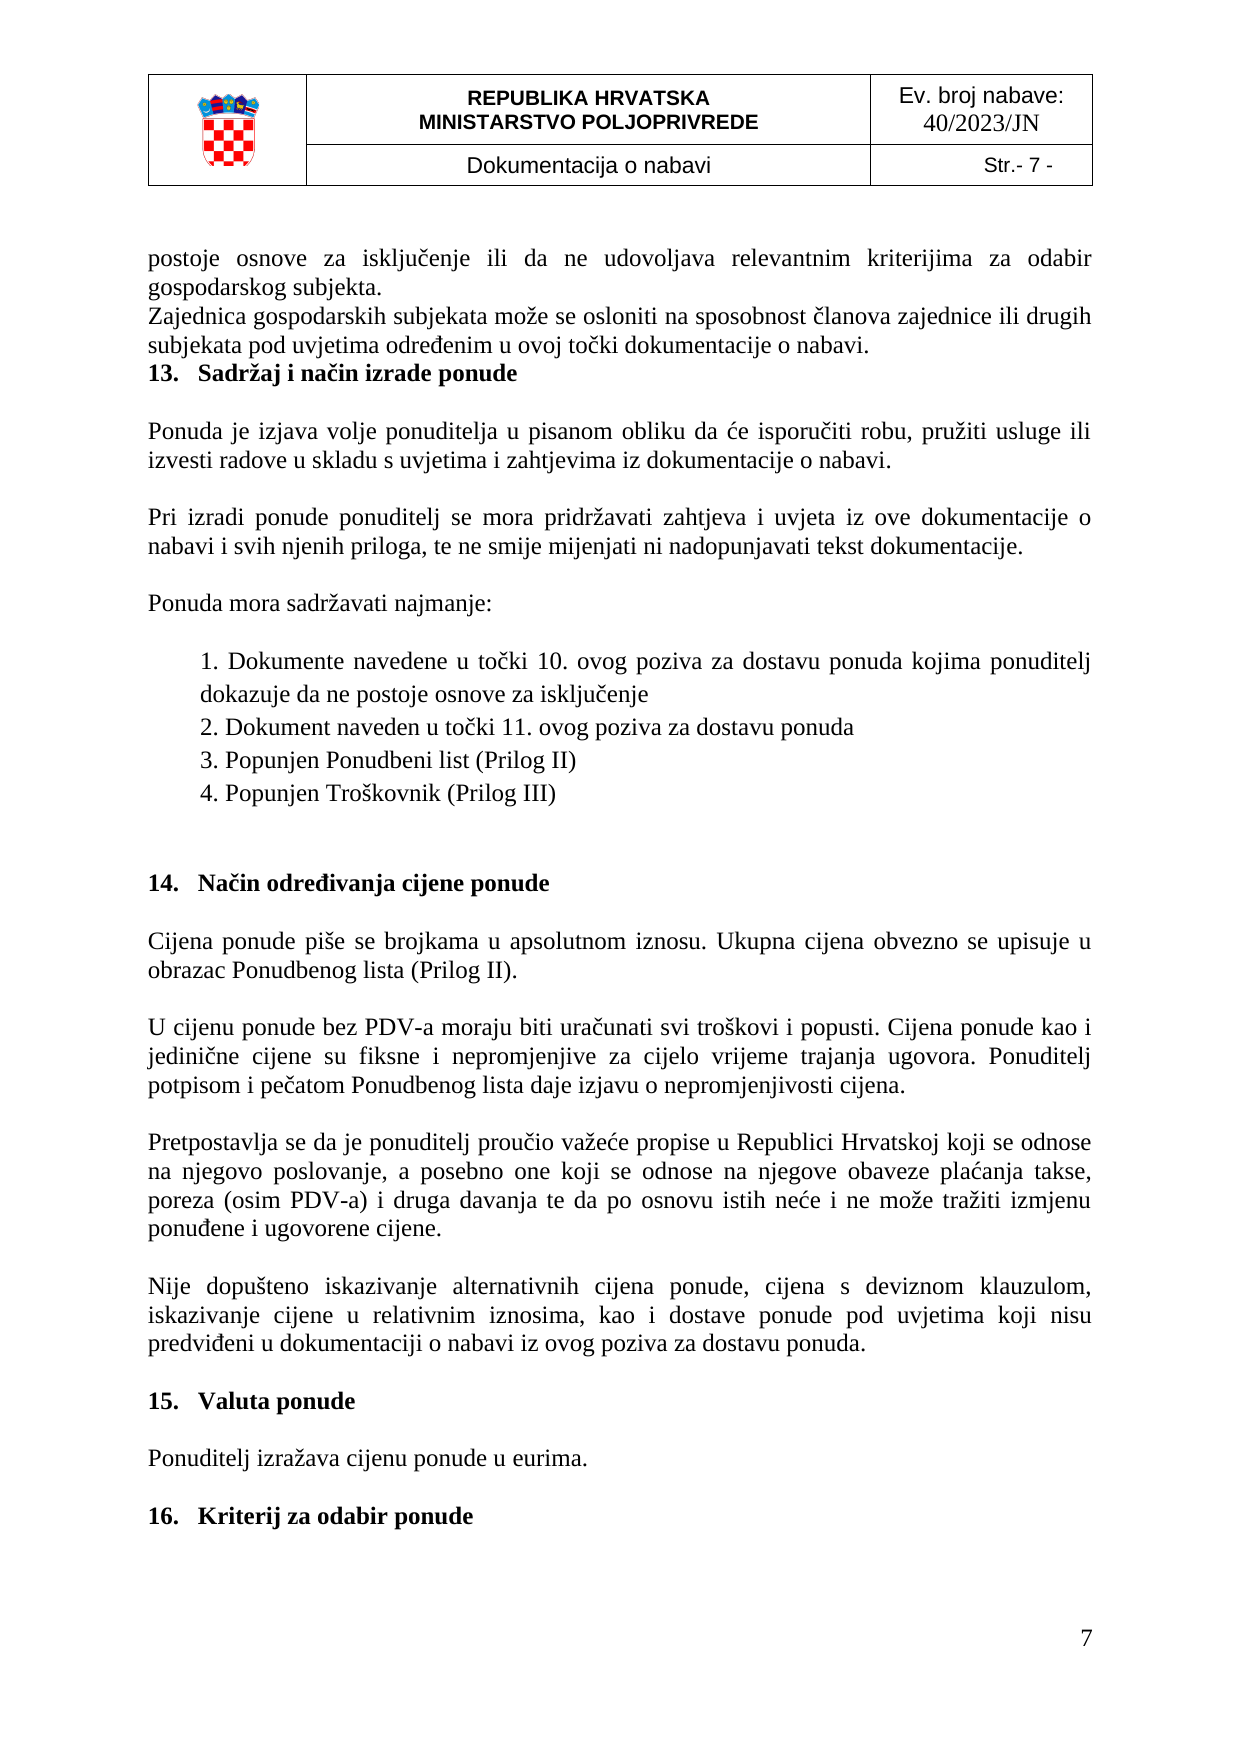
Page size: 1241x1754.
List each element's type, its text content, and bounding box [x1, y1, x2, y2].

list Kriterij za odabir ponude [148, 1501, 1092, 1530]
text Zajednica gospodarskih subjekata može se osloniti na sposobnost članova zajednice ili drugih subjekata pod uvjetima određenim u ovoj točki dokumentacije o nabavi. [148, 301, 1092, 358]
list Valuta ponude [148, 1386, 1092, 1415]
text U cijenu ponude bez PDV-a moraju biti uračunati svi troškovi i popusti. Cijena ponude kao i jedinične cijene su fiksne i nepromjenjive za cijelo vrijeme trajanja ugovora. Ponuditelj potpisom i pečatom Ponudbenog lista daje izjavu o nepromjenjivosti cijena. [148, 1012, 1092, 1098]
text 1. Dokumente navedene u točki 10. ovog poziva za dostavu ponuda kojima ponuditelj dokazuje da ne postoje osnove za isključenje [200, 646, 1092, 708]
text 4. Popunjen Troškovnik (Prilog III) [200, 778, 1092, 807]
text Ponuda je izjava volje ponuditelja u pisanom obliku da će isporučiti robu, pružiti usluge ili izvesti radove u skladu s uvjetima i zahtjevima iz dokumentacije o nabavi. [148, 416, 1092, 473]
text 3. Popunjen Ponudbeni list (Prilog II) [200, 745, 1092, 774]
text Ponuditelj izražava cijenu ponude u eurima. [148, 1443, 1092, 1472]
text Pri izradi ponude ponuditelj se mora pridržavati zahtjeva i uvjeta iz ove dokumentacije o nabavi i svih njenih priloga, te ne smije mijenjati ni nadopunjavati tekst dokumentacije. [148, 502, 1092, 560]
text Ponuda mora sadržavati najmanje: [148, 588, 1092, 617]
picture [197, 94, 260, 166]
text Cijena ponude piše se brojkama u apsolutnom iznosu. Ukupna cijena obvezno se upisuje u obrazac Ponudbenog lista (Prilog II). [148, 926, 1092, 983]
list Sadržaj i način izrade ponude [148, 358, 1092, 387]
text Nije dopušteno iskazivanje alternativnih cijena ponude, cijena s deviznom klauzulom, iskazivanje cijene u relativnim iznosima, kao i dostave ponude pod uvjetima koji nisu predviđeni u dokumentaciji o nabavi iz ovog poziva za dostavu ponuda. [148, 1271, 1092, 1357]
text 2. Dokument naveden u točki 11. ovog poziva za dostavu ponuda [200, 712, 1092, 741]
list Način određivanja cijene ponude [148, 868, 1092, 897]
text Pretpostavlja se da je ponuditelj proučio važeće propise u Republici Hrvatskoj koji se odnose na njegovo poslovanje, a posebno one koji se odnose na njegove obaveze plaćanja takse, poreza (osim PDV-a) i druga davanja te da po osnovu istih neće i ne može tražiti izmjenu ponuđene i ugovorene cijene. [148, 1127, 1092, 1242]
